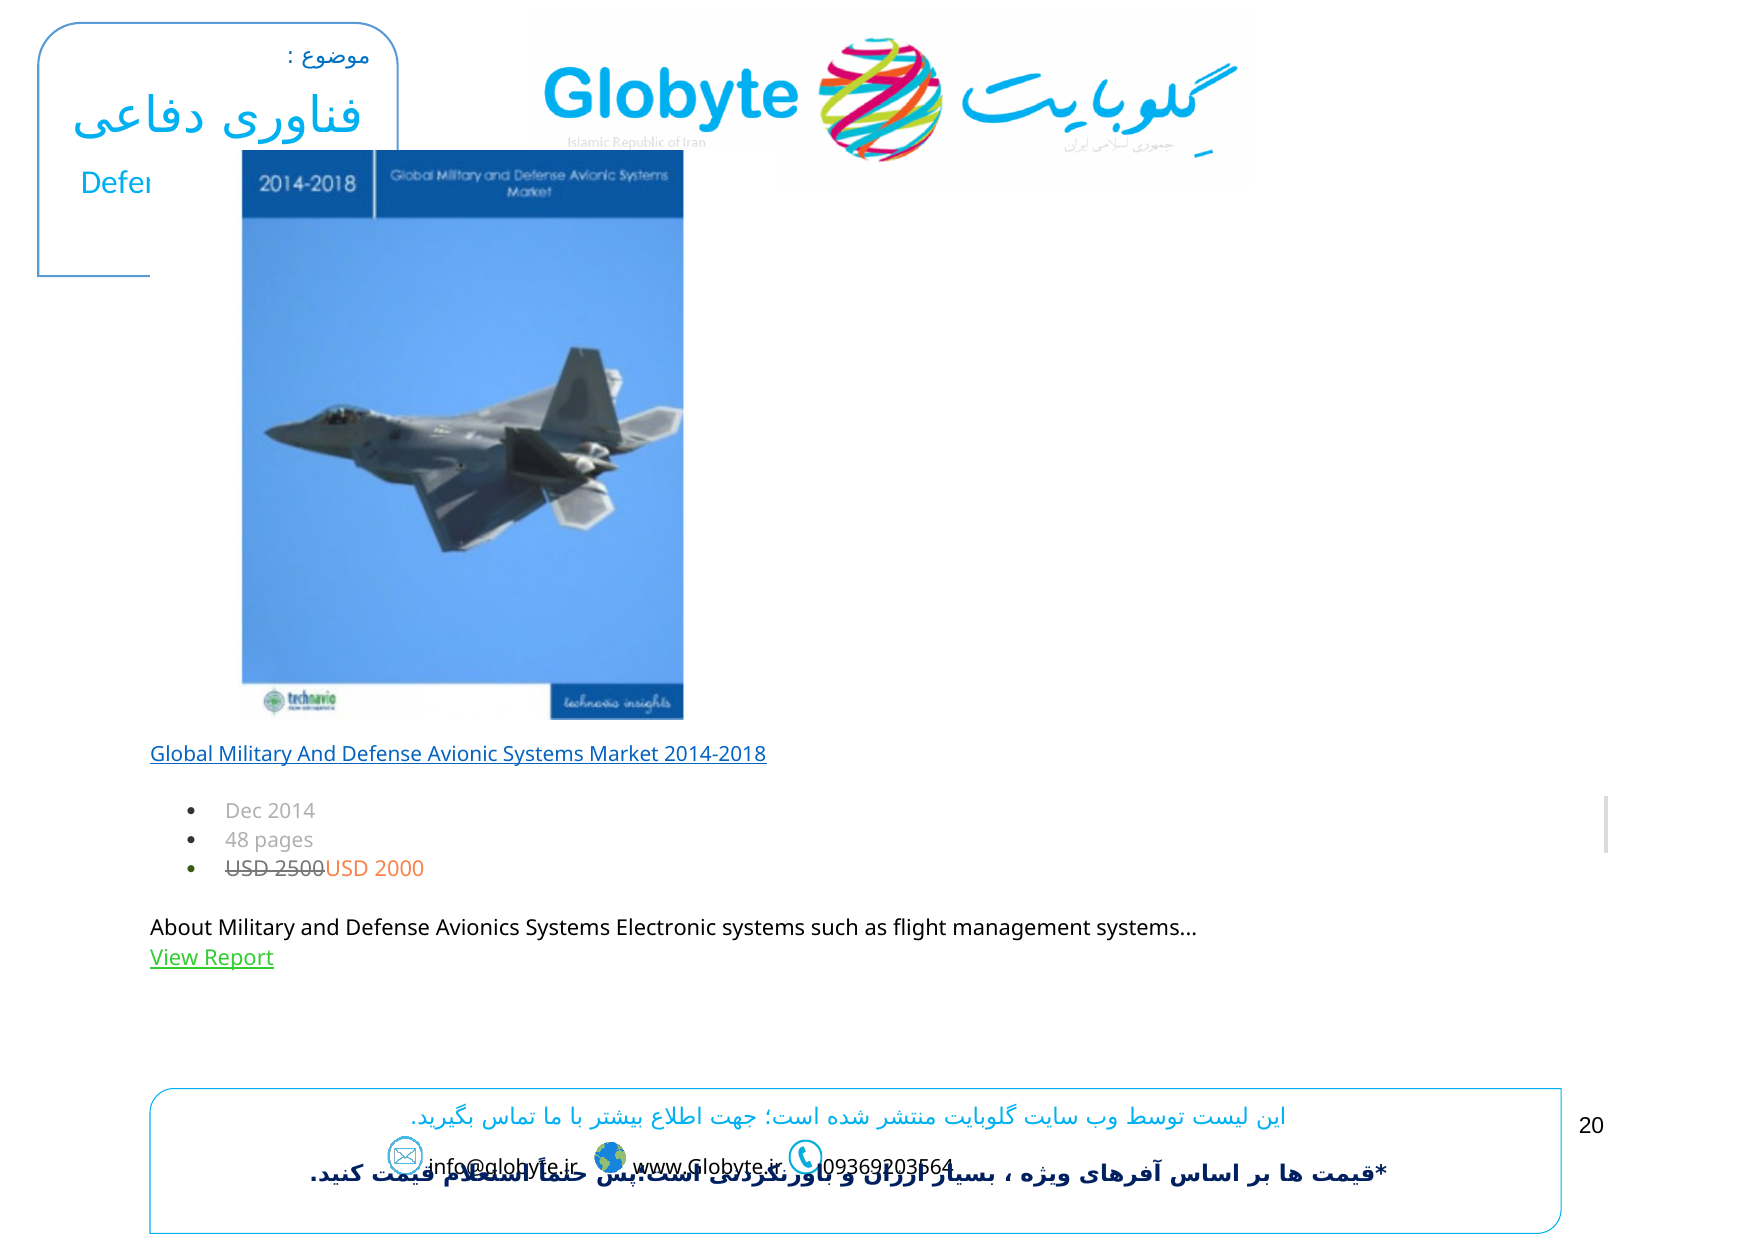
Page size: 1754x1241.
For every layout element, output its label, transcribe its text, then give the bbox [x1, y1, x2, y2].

picture [387, 1136, 423, 1175]
picture [788, 1139, 800, 1151]
list 48 pages [187, 825, 1604, 853]
picture [788, 1163, 800, 1175]
list Dec 2014 [187, 796, 1604, 825]
picture [592, 1139, 628, 1175]
text About Military and Defense Avionics Systems Electronic systems such as flight management systems... [150, 912, 1604, 942]
picture [811, 1139, 823, 1151]
picture [150, 9, 1250, 720]
picture [791, 1142, 820, 1172]
list USD 2500USD 2000 [187, 853, 1596, 883]
text View Report [150, 942, 1604, 972]
subtitle Global Military And Defense Avionic Systems Market 2014-2018 [150, 739, 1604, 767]
